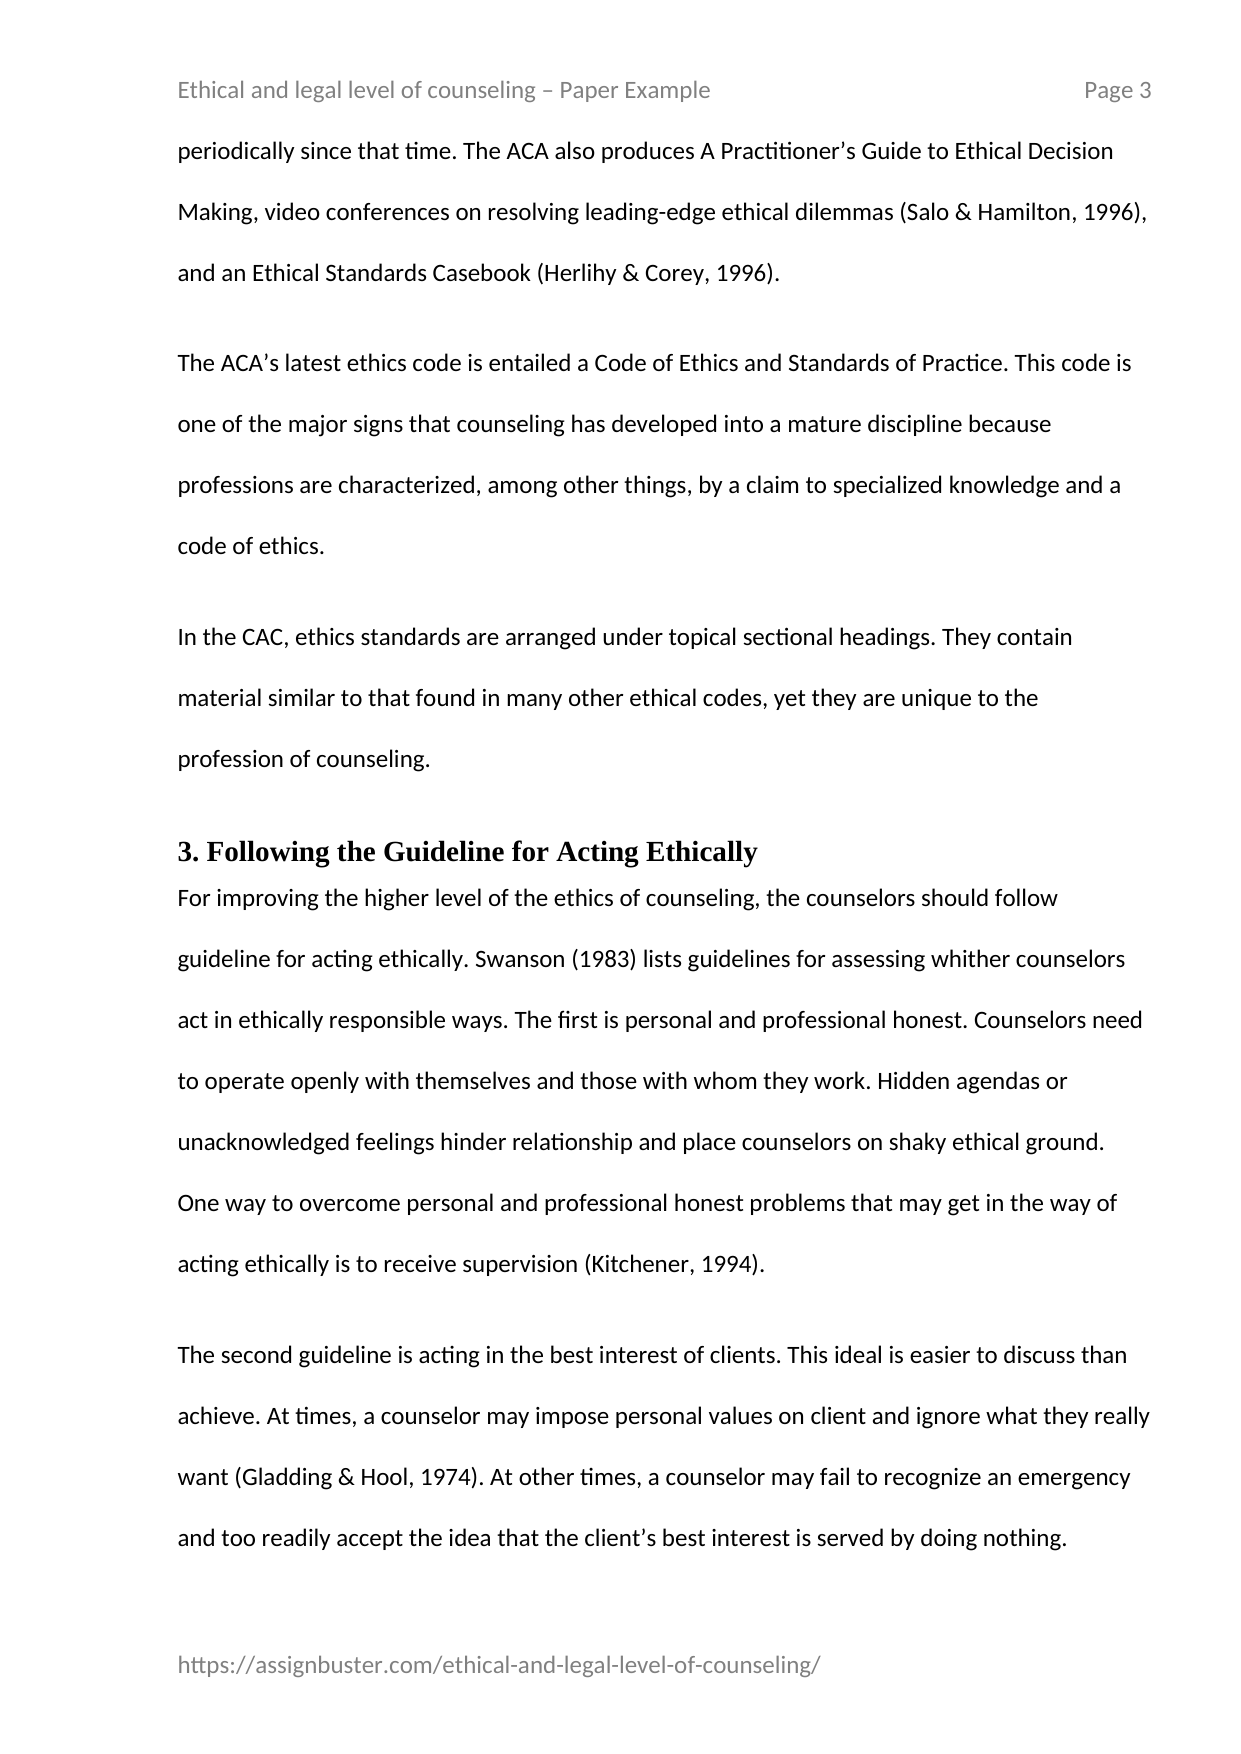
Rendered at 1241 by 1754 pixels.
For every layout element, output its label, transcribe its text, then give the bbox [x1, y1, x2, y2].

text The second guideline is acting in the best interest of clients. This ideal is easier to discuss than achieve. At times, a counselor may impose personal values on client and ignore what they really want (Gladding & Hool, 1974). At other times, a counselor may fail to recognize an emergency and too readily accept the idea that the client’s best interest is served by doing nothing. [177, 1339, 1152, 1553]
text The ACA’s latest ethics code is entailed a Code of Ethics and Standards of Practice. This code is one of the major signs that counseling has developed into a mature discipline because professions are characterized, among other things, by a claim to specialized knowledge and a code of ethics. [177, 347, 1152, 561]
text In the CAC, ethics standards are arranged under topical sectional headings. They contain material similar to that found in many other ethical codes, yet they are unique to the profession of counseling. [177, 621, 1152, 774]
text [177, 135, 1152, 287]
text For improving the higher level of the ethics of counseling, the counselors should follow guideline for acting ethically. Swanson (1983) lists guidelines for assessing whither counselors act in ethically responsible ways. The first is personal and professional honest. Counselors need to operate openly with themselves and those with whom they work. Hidden agendas or unacknowledged feelings hinder relationship and place counselors on shaky ethical ground. One way to overcome personal and professional honest problems that may get in the way of acting ethically is to receive supervision (Kitchener, 1994). [177, 882, 1152, 1279]
subtitle 3. Following the Guideline for Acting Ethically [177, 834, 1152, 867]
